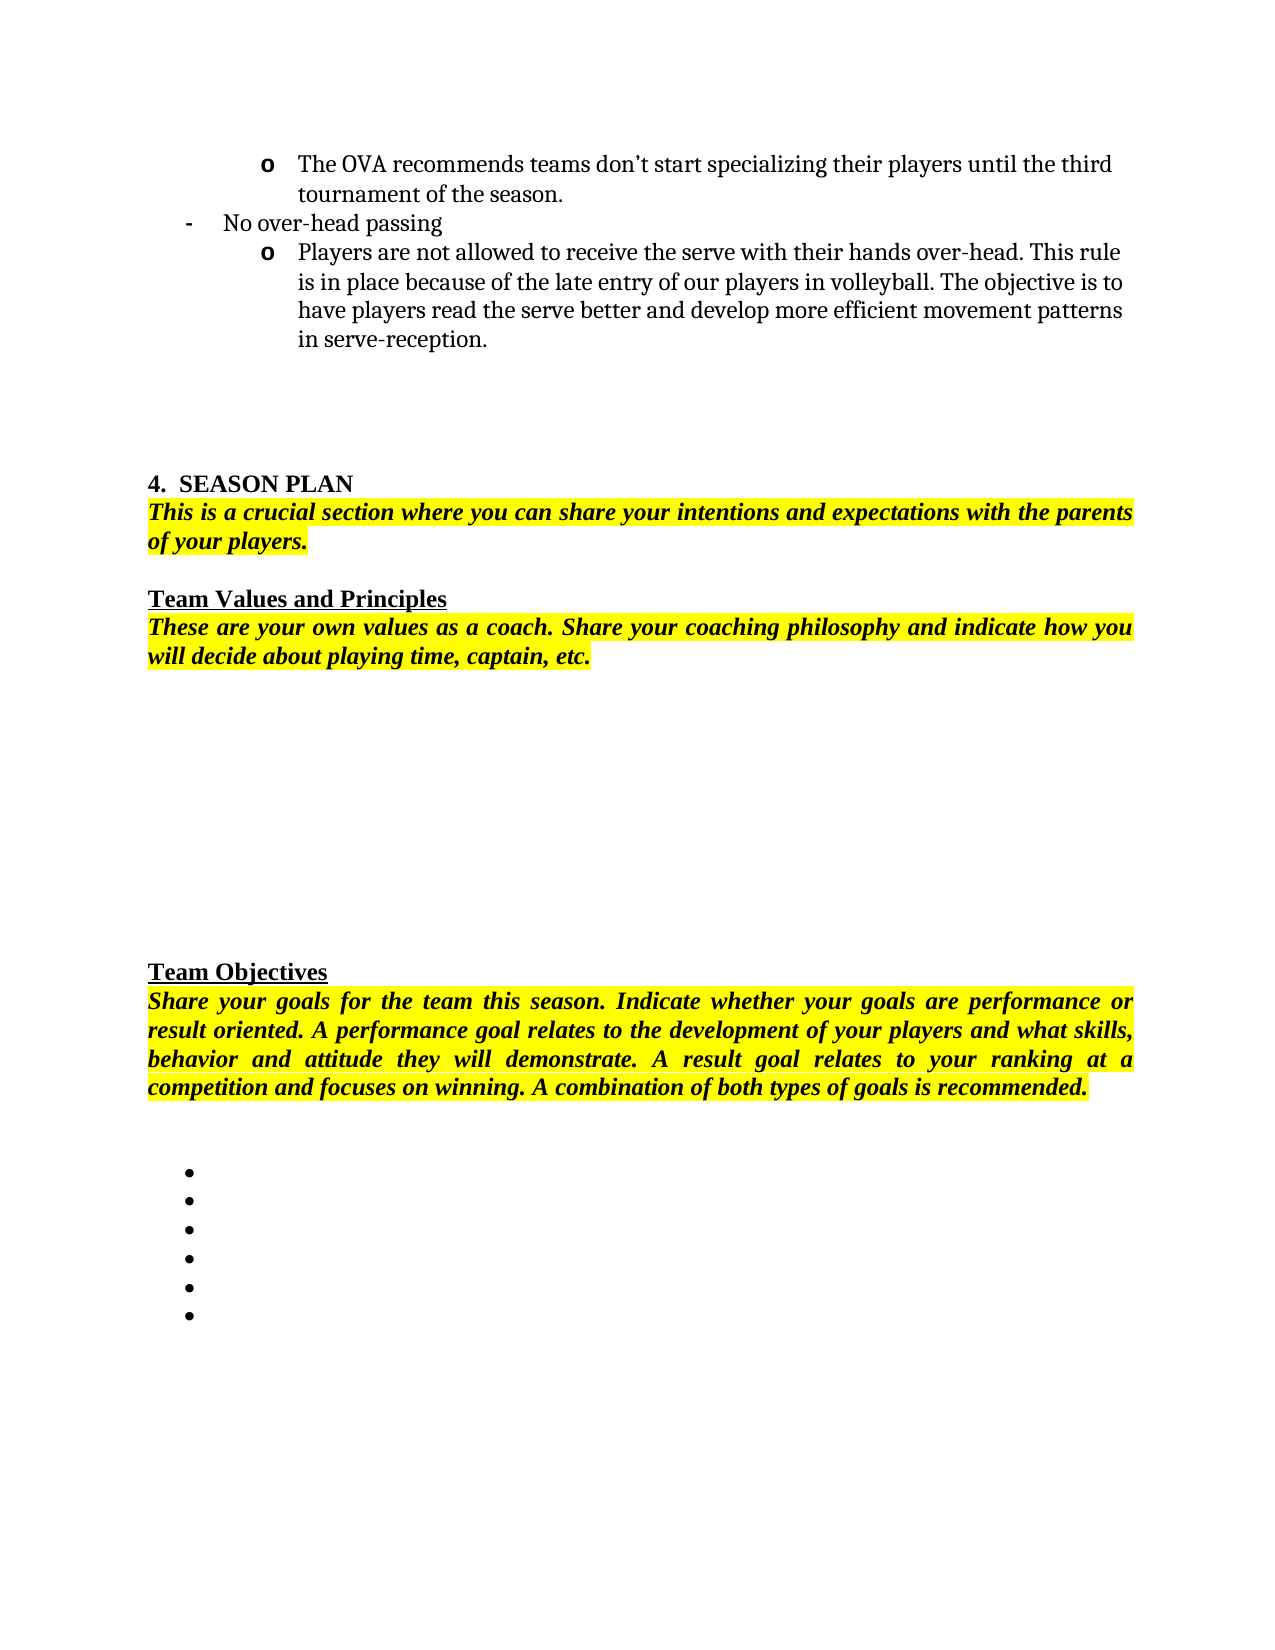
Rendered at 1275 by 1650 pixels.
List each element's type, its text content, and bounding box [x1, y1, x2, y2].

list The OVA recommends teams don’t start specializing their players until the third tournament of the season. [260, 150, 1137, 209]
list No over-head passing [185, 209, 1137, 237]
text Share your goals for the team this season. Indicate whether your goals are performance or result oriented. A performance goal relates to the development of your players and what skills, behavior and attitude they will demonstrate. A result goal relates to your ranking at a competition and focuses on winning. A combination of both types of goals is recommended. [148, 986, 1137, 1101]
text Team Objectives [148, 957, 1137, 986]
list Players are not allowed to receive the serve with their hands over-head. This rule is in place because of the late entry of our players in volleyball. The objective is to have players read the serve better and develop more efficient movement patterns in serve-reception. [260, 237, 1137, 354]
text Team Values and Principles [148, 584, 1137, 612]
text This is a crucial section where you can share your intentions and expectations with the parents of your players. [148, 497, 1137, 555]
text These are your own values as a coach. Share your coaching philosophy and indicate how you will decide about playing time, captain, etc. [148, 612, 1137, 670]
text 4. SEASON PLAN [148, 469, 1137, 497]
